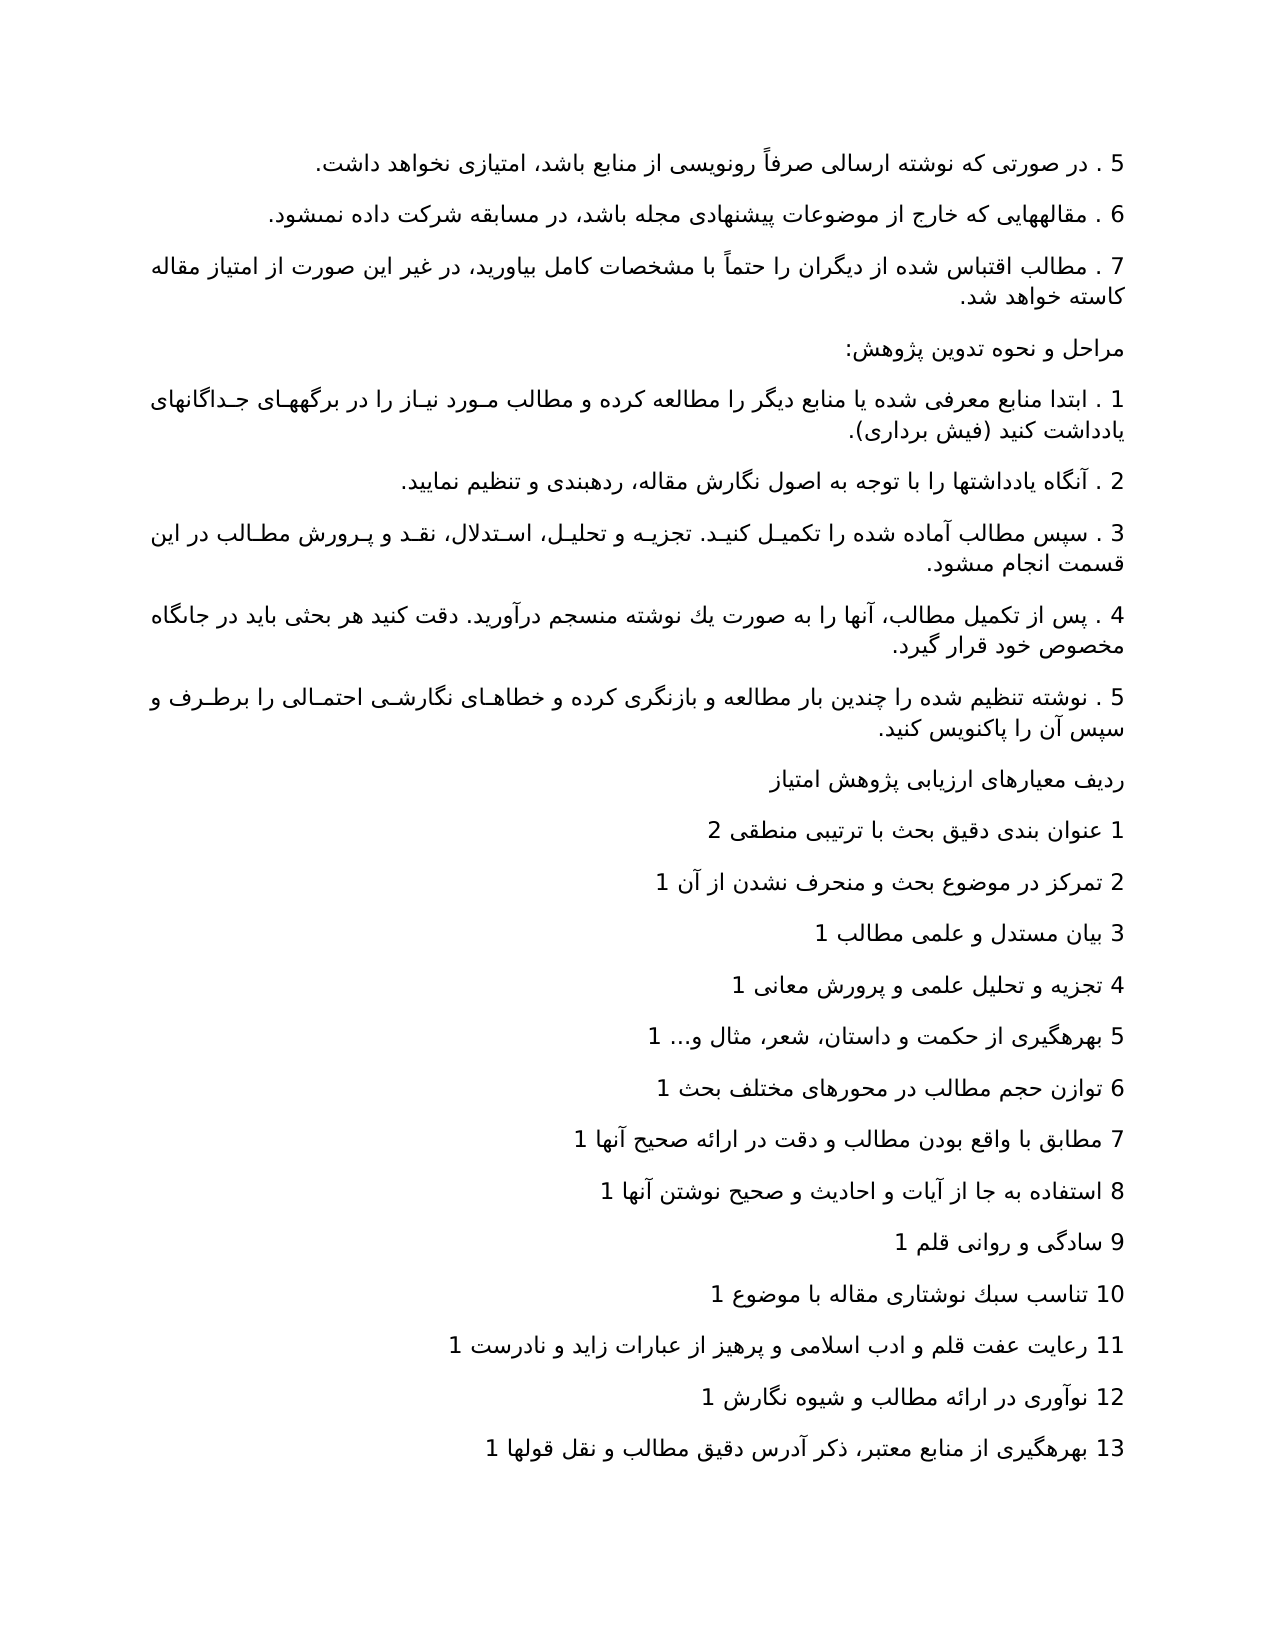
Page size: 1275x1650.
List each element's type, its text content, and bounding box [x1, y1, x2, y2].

text 2 تمركز در موضوع بحث و منحرف نشدن از آن 1 [150, 869, 1125, 896]
text 11 رعايت عفت قلم و ادب اسلامى و پرهيز از عبارات زايد و نادرست 1 [150, 1332, 1125, 1359]
text 2 . آن‏گاه يادداشت‏ها را با توجه به اصول نگارش مقاله، رده‏بندى و تنظيم نماييد. [150, 468, 1125, 495]
text 12 نوآورى در ارائه مطالب و شيوه نگارش 1 [150, 1384, 1125, 1410]
text 1 . ابتدا منابع معرفى شده يا منابع ديگر را مطالعه كرده و مطالب مورد نياز را در برگه‏هاى جداگانه‏اى يادداشت كنيد (فيش بردارى). [150, 386, 1125, 444]
text 8 استفاده به جا از آيات و احاديث و صحيح نوشتن آنها 1 [150, 1178, 1125, 1204]
text 4 تجزيه و تحليل علمى و پرورش معانى 1 [150, 972, 1125, 999]
text 13 بهره‏گيرى از منابع معتبر، ذكر آدرس دقيق مطالب و نقل قول‏ها 1 [150, 1435, 1125, 1462]
text 7 . مطالب اقتباس شده از ديگران را حتماً با مشخصات كامل بياوريد، در غير اين صورت از امتياز مقاله كاسته خواهد شد. [150, 253, 1125, 310]
text 9 سادگى و روانى قلم 1 [150, 1229, 1125, 1256]
text مراحل و نحوه تدوين پژوهش: [150, 335, 1125, 362]
text رديف معيارهاى ارزيابى پژوهش امتياز [150, 766, 1125, 793]
text 10 تناسب سبك نوشتارى مقاله با موضوع 1 [150, 1281, 1125, 1307]
text 7 مطابق با واقع بودن مطالب و دقت در ارائه صحيح آنها 1 [150, 1126, 1125, 1153]
text 3 بيان مستدل و علمى مطالب 1 [150, 921, 1125, 947]
text 1 عنوان بندى دقيق بحث با ترتيبى منطقى 2 [150, 818, 1125, 844]
text 5 . در صورتى كه نوشته ارسالى صرفاً رونويسى از منابع باشد، امتيازى نخواهد داشت. [150, 150, 1125, 177]
text 3 . سپس مطالب آماده شده را تكميل كنيد. تجزيه و تحليل، استدلال، نقد و پرورش مطالب در اين قسمت انجام مى‏شود. [150, 520, 1125, 577]
text 5 . نوشته تنظيم شده را چندين بار مطالعه و بازنگرى كرده و خطاهاى نگارشى احتمالى را برطرف و سپس آن را پاك‏نويس كنيد. [150, 684, 1125, 741]
text 6 . مقاله‏هايى كه خارج از موضوعات پيشنهادى مجله باشد، در مسابقه شركت داده نمى‏شود. [150, 201, 1125, 228]
text 4 . پس از تكميل مطالب، آنها را به صورت يك نوشته منسجم درآوريد. دقت كنيد هر بحثى بايد در جاى‏گاه مخصوص خود قرار گيرد. [150, 602, 1125, 659]
text 6 توازن حجم مطالب در محورهاى مختلف بحث 1 [150, 1075, 1125, 1102]
text 5 بهره‏گيرى از حكمت و داستان، شعر، مثال و... 1 [150, 1023, 1125, 1050]
